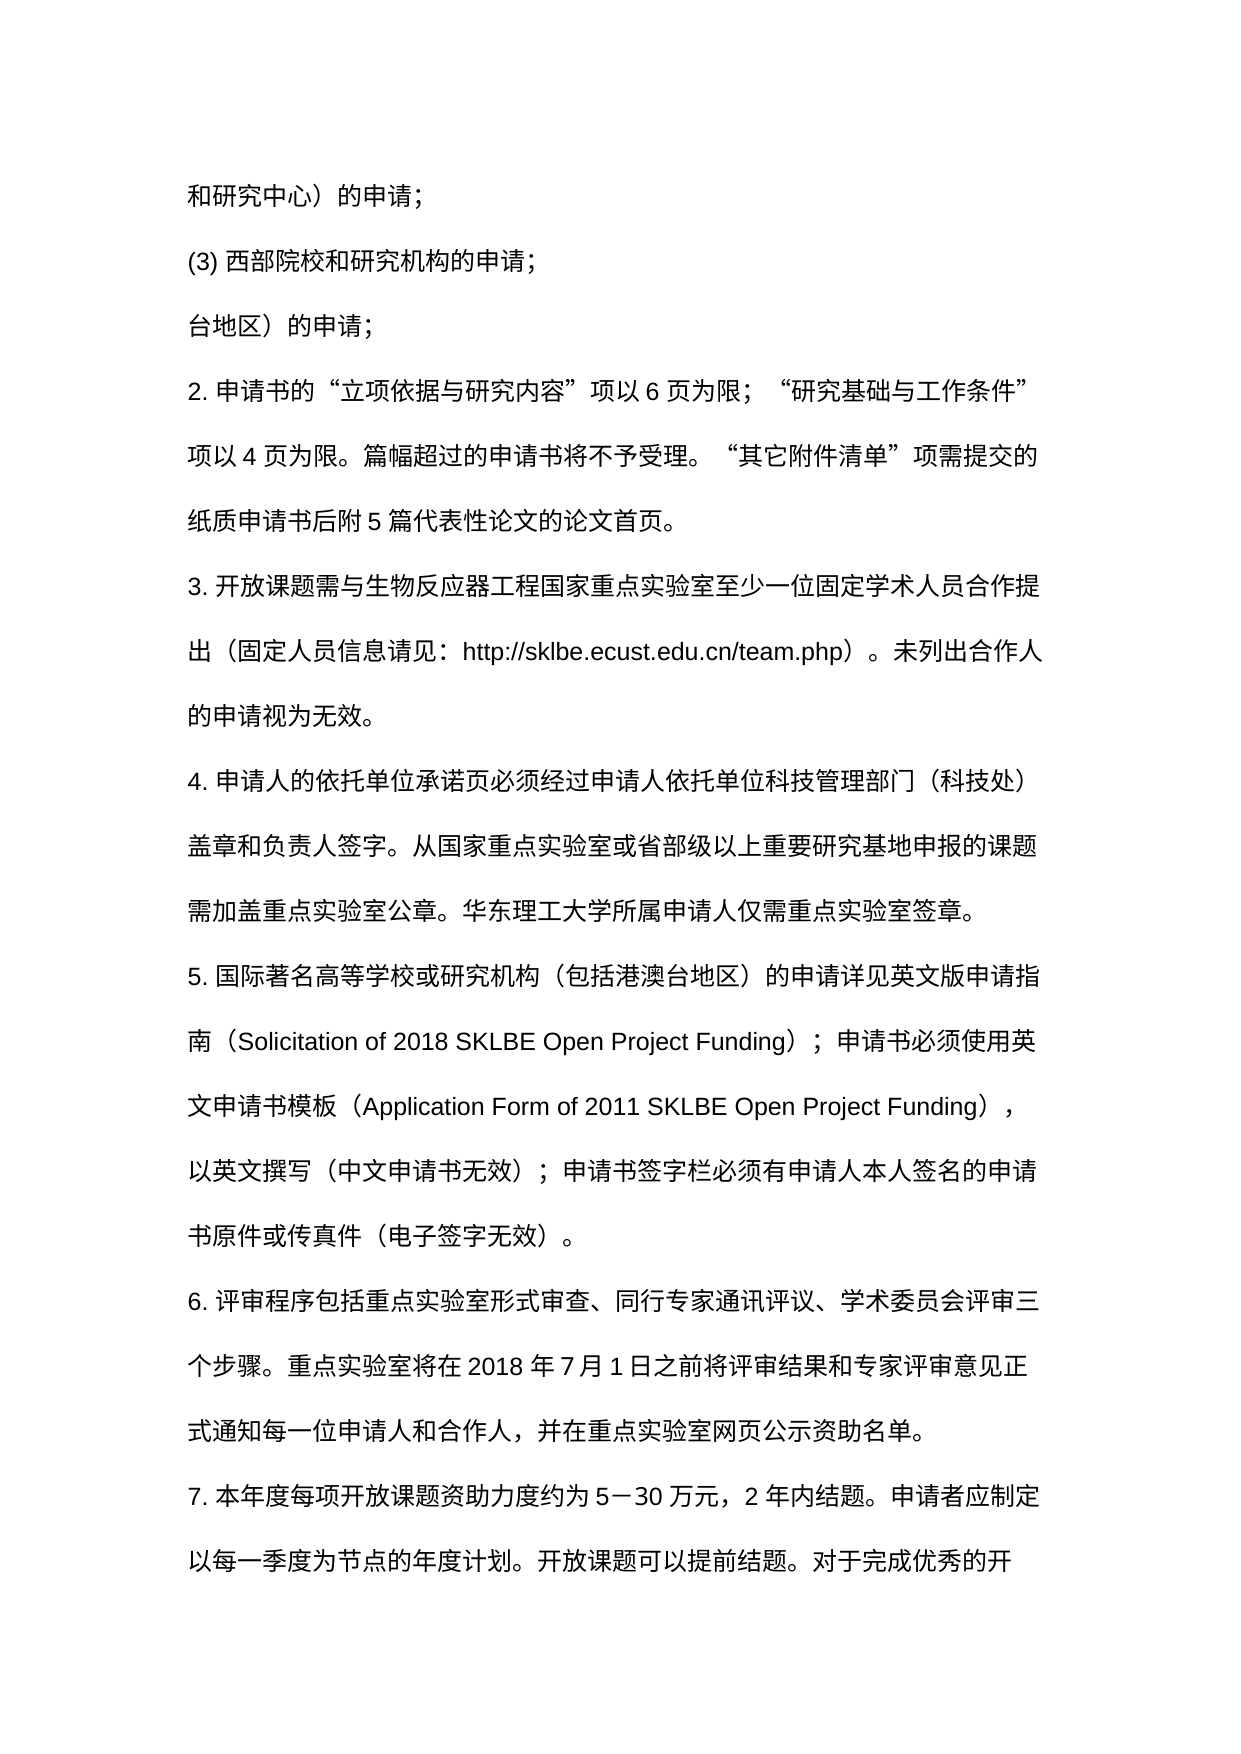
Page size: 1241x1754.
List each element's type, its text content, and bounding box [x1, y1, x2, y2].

text 6. 评审程序包括重点实验室形式审查、同行专家通讯评议、学术委员会评审三 [187, 1267, 1053, 1332]
text 个步骤。重点实验室将在2018 年7月1日之前将评审结果和专家评审意见正式通知每一位申请人和合作人，并在重点实验室网页公示资助名单。 [187, 1332, 1053, 1462]
text 4. 申请人的依托单位承诺页必须经过申请人依托单位科技管理部门（科技处）盖章和负责人签字。从国家重点实验室或省部级以上重要研究基地申报的课题需加盖重点实验室公章。华东理工大学所属申请人仅需重点实验室签章。 [187, 747, 1053, 942]
text (3) 西部院校和研究机构的申请； [187, 227, 1053, 292]
text 5. 国际著名高等学校或研究机构（包括港澳台地区）的申请详见英文版申请指南（Solicitation of 2018 SKLBE Open Project Funding）；申请书必须使用英文申请书模板（Application Form of 2011 SKLBE Open Project Funding），以英文撰写（中文申请书无效）；申请书签字栏必须有申请人本人签名的申请书原件或传真件（电子签字无效）。 [187, 942, 1053, 1267]
text 台地区）的申请； [187, 292, 1053, 357]
text 2. 申请书的“立项依据与研究内容”项以6 页为限；“研究基础与工作条件”项以4 页为限。篇幅超过的申请书将不予受理。“其它附件清单”项需提交的纸质申请书后附5 篇代表性论文的论文首页。 [187, 357, 1053, 552]
text 以每一季度为节点的年度计划。开放课题可以提前结题。对于完成优秀的开 [187, 1527, 1053, 1592]
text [187, 162, 1053, 227]
text 7. 本年度每项开放课题资助力度约为5－30 万元，2 年内结题。申请者应制定 [187, 1462, 1053, 1527]
text 3. 开放课题需与生物反应器工程国家重点实验室至少一位固定学术人员合作提出（固定人员信息请见：http://sklbe.ecust.edu.cn/team.php）。未列出合作人的申请视为无效。 [187, 552, 1053, 747]
